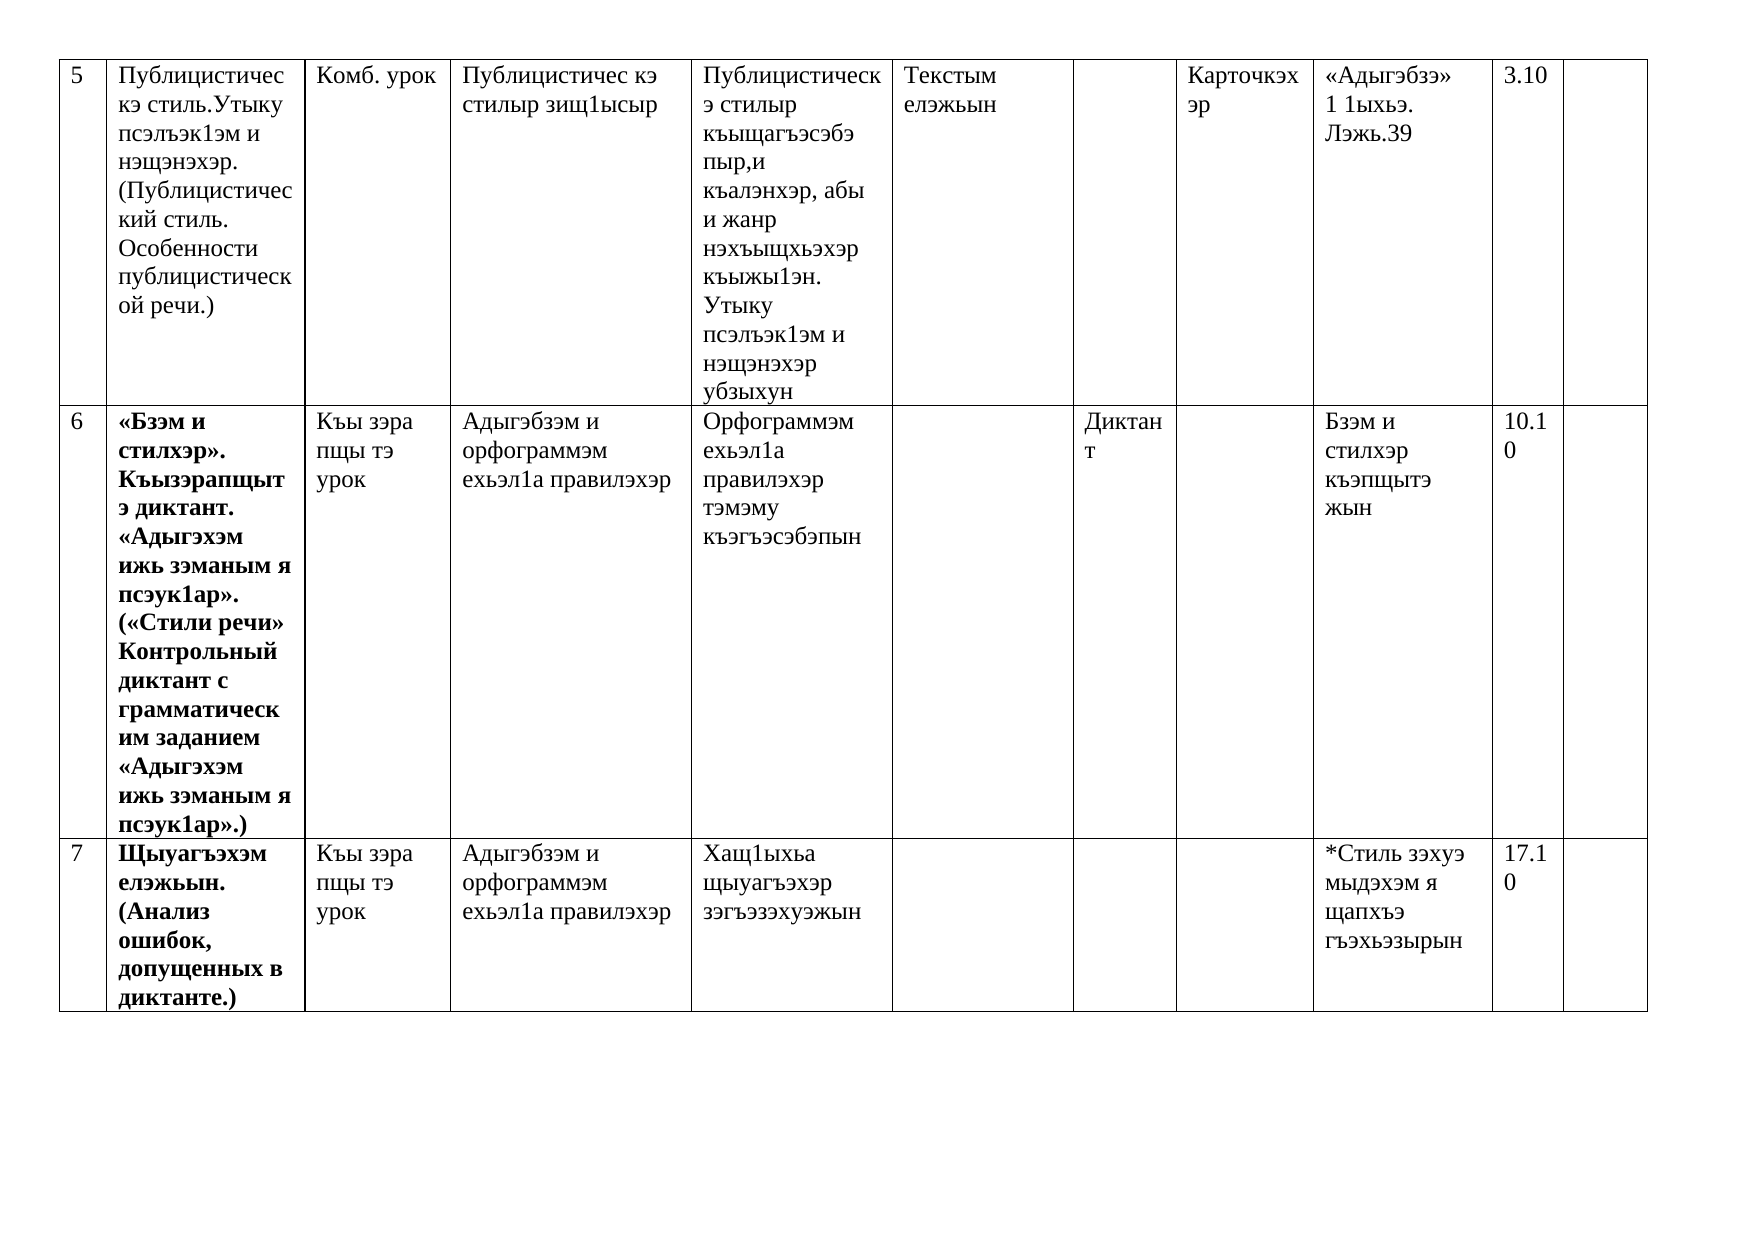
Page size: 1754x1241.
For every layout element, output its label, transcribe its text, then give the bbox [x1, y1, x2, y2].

table_cell «Адыгэбзэ» 1 1ыхьэ. Лэжь.39 [1314, 60, 1492, 405]
table_cell 5 [60, 60, 106, 405]
table_cell Щыуагъэхэм елэжьын. (Анализ ошибок, допущенных в диктанте.) [107, 839, 304, 1011]
table_cell [1177, 839, 1313, 1011]
table_cell Текстым елэжьын [893, 60, 1073, 405]
table_cell [1564, 60, 1647, 405]
table_cell [1564, 839, 1647, 1011]
table_cell Карточкэхэр [1177, 60, 1313, 405]
table_cell Комб. урок [306, 60, 450, 405]
table_cell 10.10 [1493, 406, 1563, 837]
table_cell [1564, 406, 1647, 837]
table_cell 17.10 [1493, 839, 1563, 1011]
table_cell [1074, 839, 1176, 1011]
table_cell Диктант [1074, 406, 1176, 837]
table_cell [893, 839, 1073, 1011]
table_cell Хащ1ыхьа щыуагъэхэр зэгъэзэхуэжын [692, 839, 892, 1011]
table_cell [1074, 60, 1176, 405]
table_cell 6 [60, 406, 106, 837]
table_cell Орфограммэм ехьэл1а правилэхэр тэмэму къэгъэсэбэпын [692, 406, 892, 837]
table_cell Адыгэбзэм и орфограммэм ехьэл1а правилэхэр [451, 406, 691, 837]
table_cell Адыгэбзэм и орфограммэм ехьэл1а правилэхэр [451, 839, 691, 1011]
table_cell Къы зэра пщы тэ урок [306, 406, 450, 837]
table_cell 3.10 [1493, 60, 1563, 405]
table_cell Публицистическэ стиль.Утыку псэлъэк1эм и нэщэнэхэр. (Публицистический стиль. Особенности публицистической речи.) [107, 60, 304, 405]
table_cell [893, 406, 1073, 837]
table_cell Публицистическэ стилыр къыщагъэсэбэ пыр,и къалэнхэр, абы и жанр нэхъыщхьэхэр къыжы1эн. Утыку псэлъэк1эм и нэщэнэхэр убзыхун [692, 60, 892, 405]
table_cell 7 [60, 839, 106, 1011]
table_cell Бзэм и стилхэр къэпщытэ жын [1314, 406, 1492, 837]
table_cell [1177, 406, 1313, 837]
table_cell «Бзэм и стилхэр». Къызэрапщытэ диктант. «Адыгэхэм ижь зэманым я псэук1ар». («Стили речи» Контрольный диктант с грамматическим заданием «Адыгэхэм ижь зэманым я псэук1ар».) [107, 406, 304, 837]
table_cell Къы зэра пщы тэ урок [306, 839, 450, 1011]
table_cell *Стиль зэхуэ мыдэхэм я щапхъэ гъэхьэзырын [1314, 839, 1492, 1011]
table_cell Публицистичес кэ стилыр зищ1ысыр [451, 60, 691, 405]
